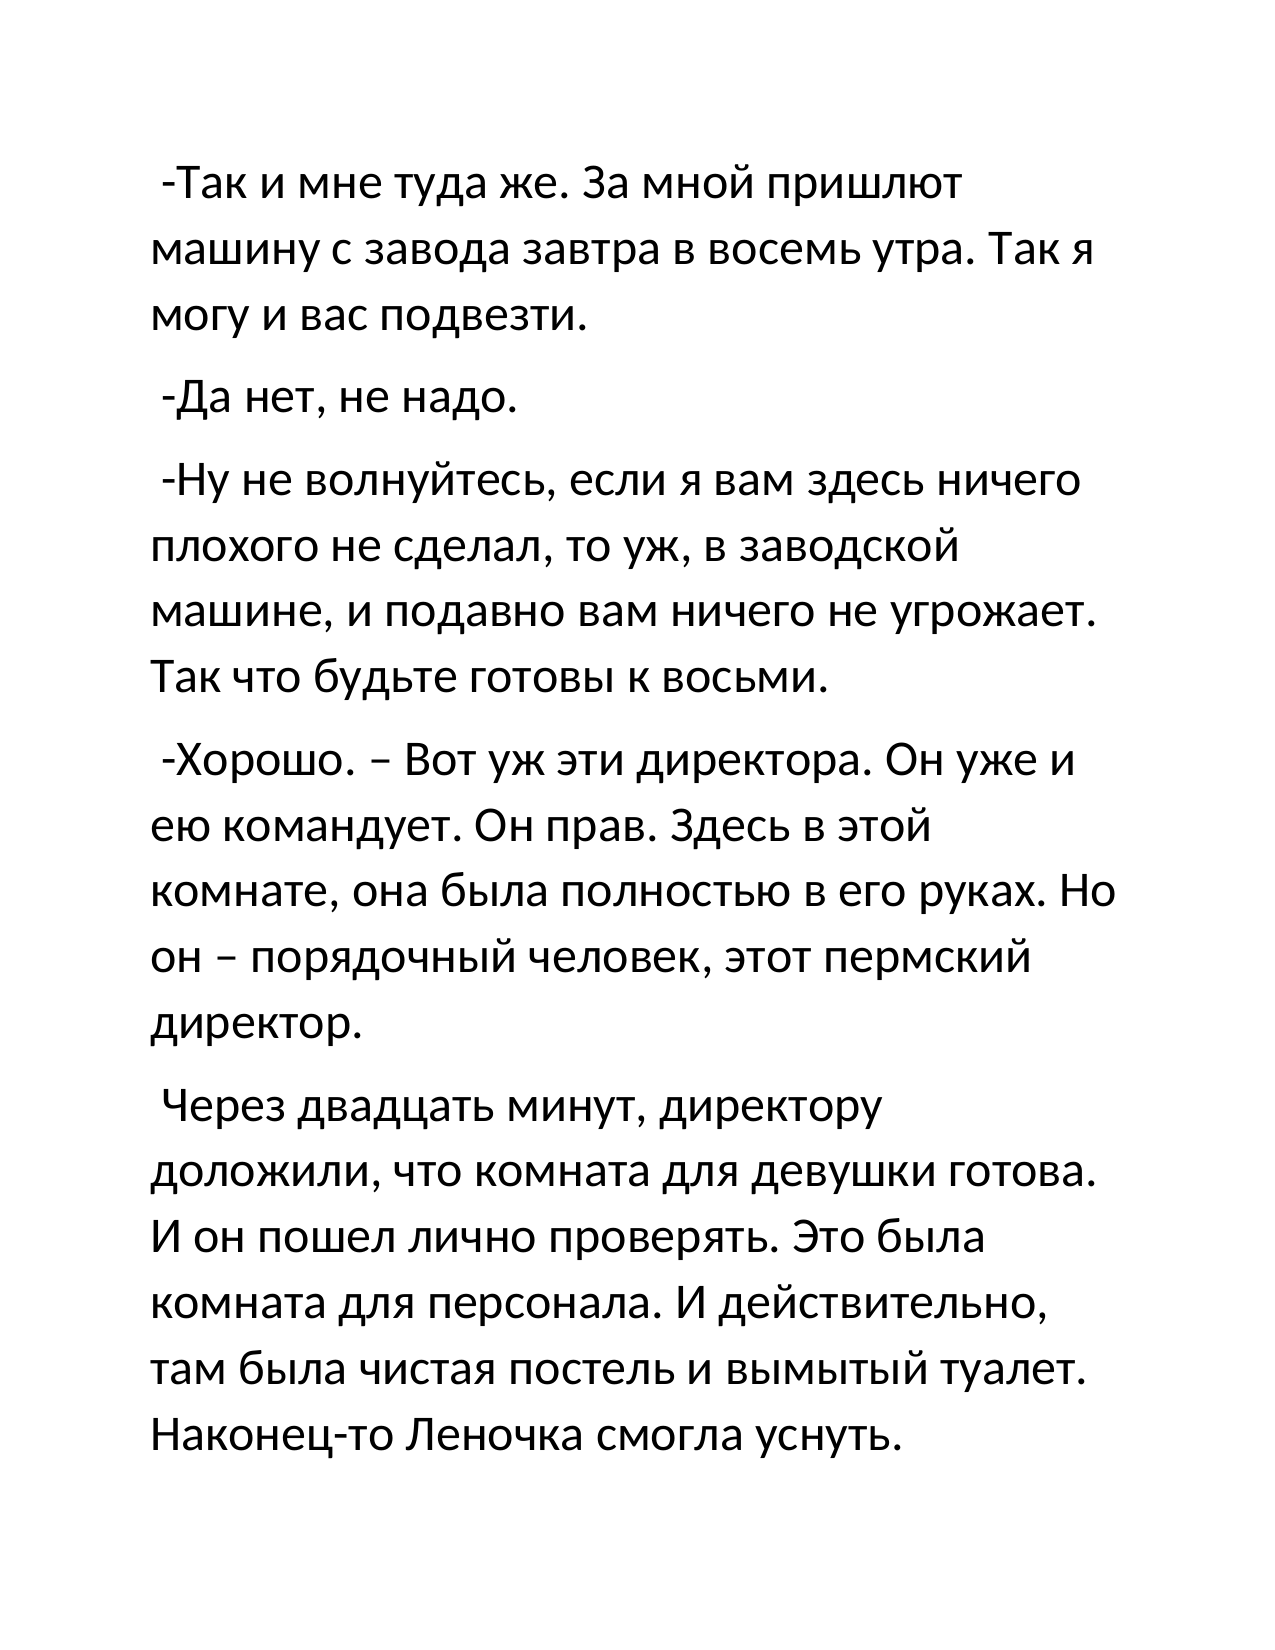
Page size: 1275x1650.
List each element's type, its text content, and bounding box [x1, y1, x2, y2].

text -Хорошо. – Вот уж эти директора. Он уже и ею командует. Он прав. Здесь в этой комнате, она была полностью в его руках. Но он – порядочный человек, этот пермский директор. [150, 727, 1125, 1051]
text -Ну не волнуйтесь, если я вам здесь ничего плохого не сделал, то уж, в заводской машине, и подавно вам ничего не угрожает. Так что будьте готовы к восьми. [150, 447, 1125, 705]
text Через двадцать минут, директору доложили, что комната для девушки готова. И он пошел лично проверять. Это была комната для персонала. И действительно, там была чистая постель и вымытый туалет. Наконец-то Леночка смогла уснуть. [150, 1072, 1125, 1463]
text -Да нет, не надо. [150, 364, 1125, 425]
text -Так и мне туда же. За мной пришлют машину с завода завтра в восемь утра. Так я могу и вас подвезти. [150, 150, 1125, 343]
